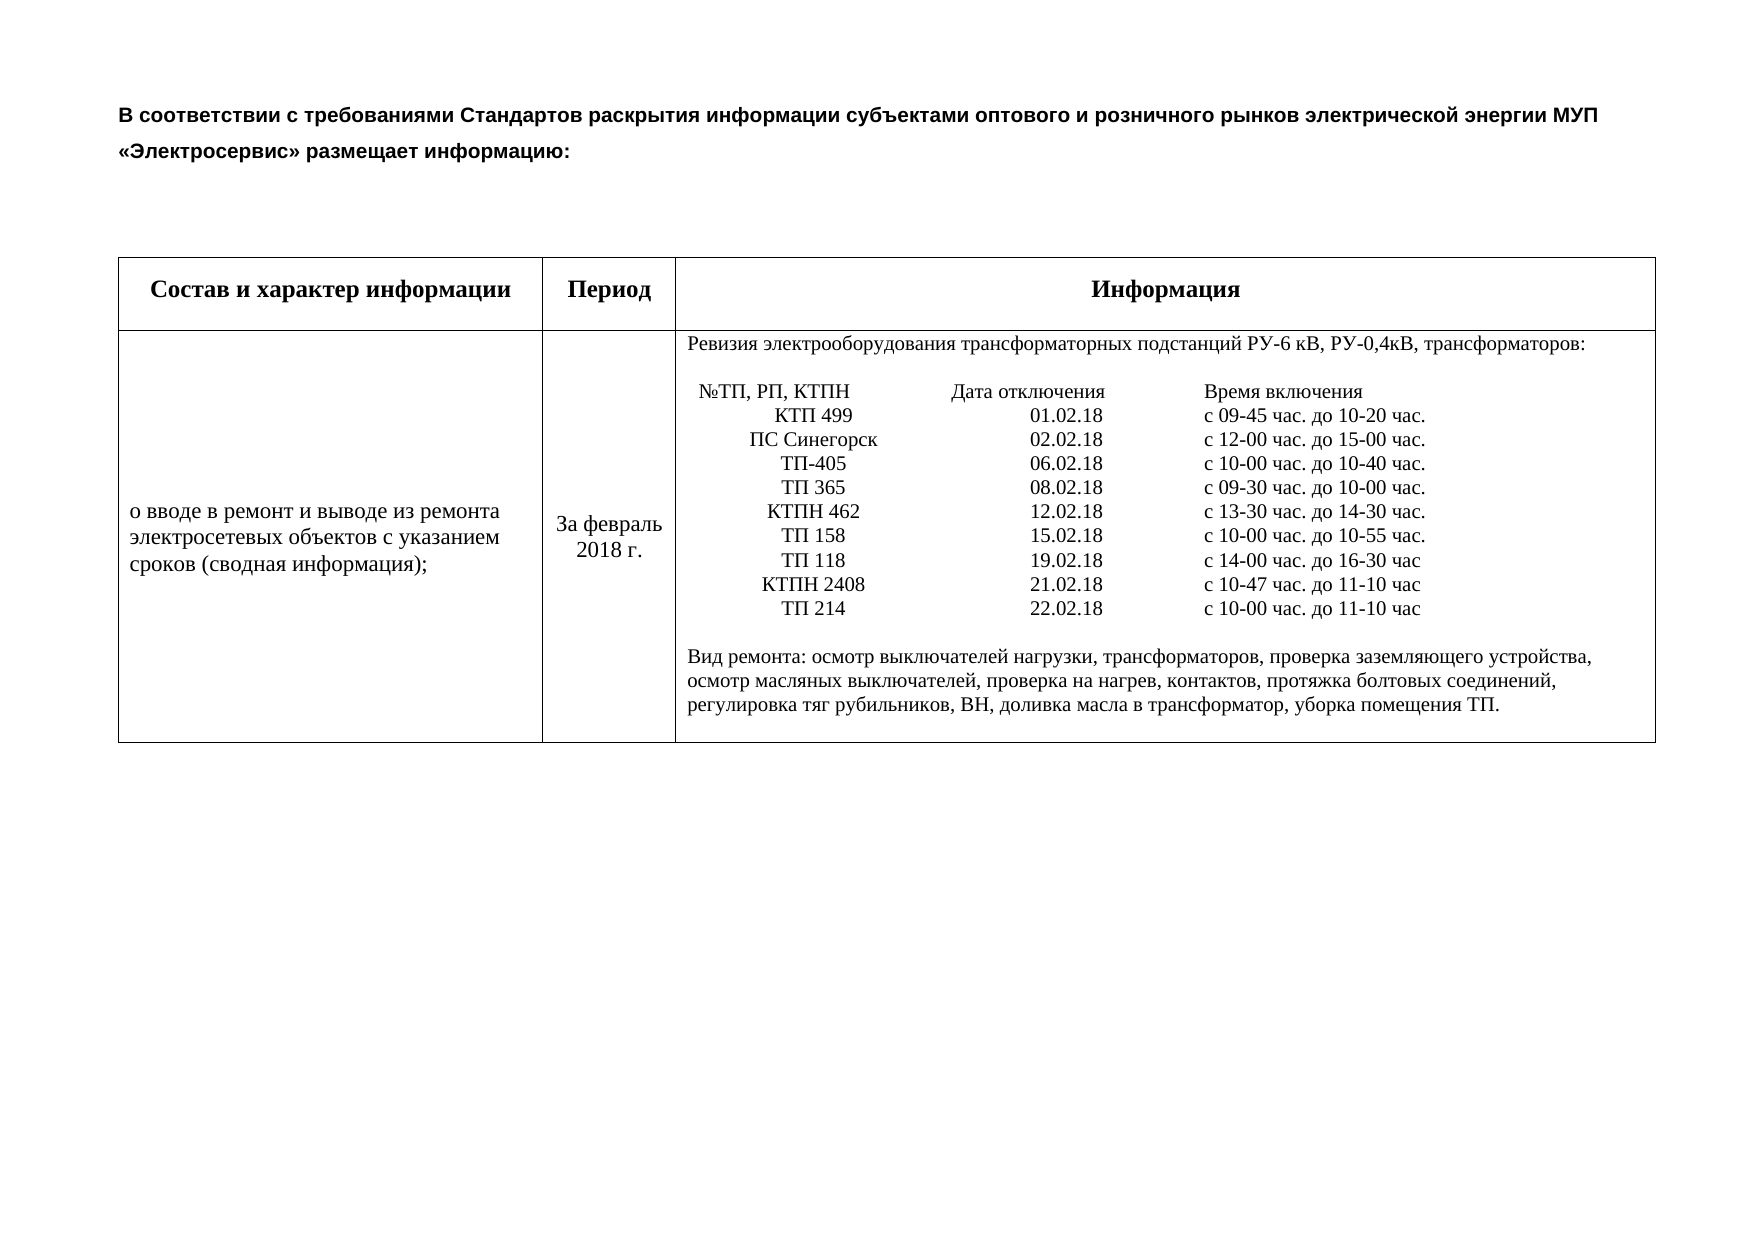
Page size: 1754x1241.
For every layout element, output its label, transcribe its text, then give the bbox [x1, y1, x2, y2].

table_header Состав и характер информации [119, 258, 542, 330]
table_cell о вводе в ремонт и выводе из ремонта электросетевых объектов с указанием сроков (сводная информация); [119, 331, 542, 742]
table_cell За февраль 2018 г. [543, 331, 675, 742]
table_cell Ревизия электрооборудования трансформаторных подстанций РУ-6 кВ, РУ-0,4кВ, трансформаторов: Вид ремонта: осмотр выключателей нагрузки, трансформаторов, проверка заземляющего устройства, осмотр масляных выключателей, проверка на нагрев, контактов, протяжка болтовых соединений, регулировка тяг рубильников, ВН, доливка масла в трансформатор, уборка помещения ТП. [676, 331, 1655, 742]
table_header Период [543, 258, 675, 330]
table_header Информация [676, 258, 1655, 330]
